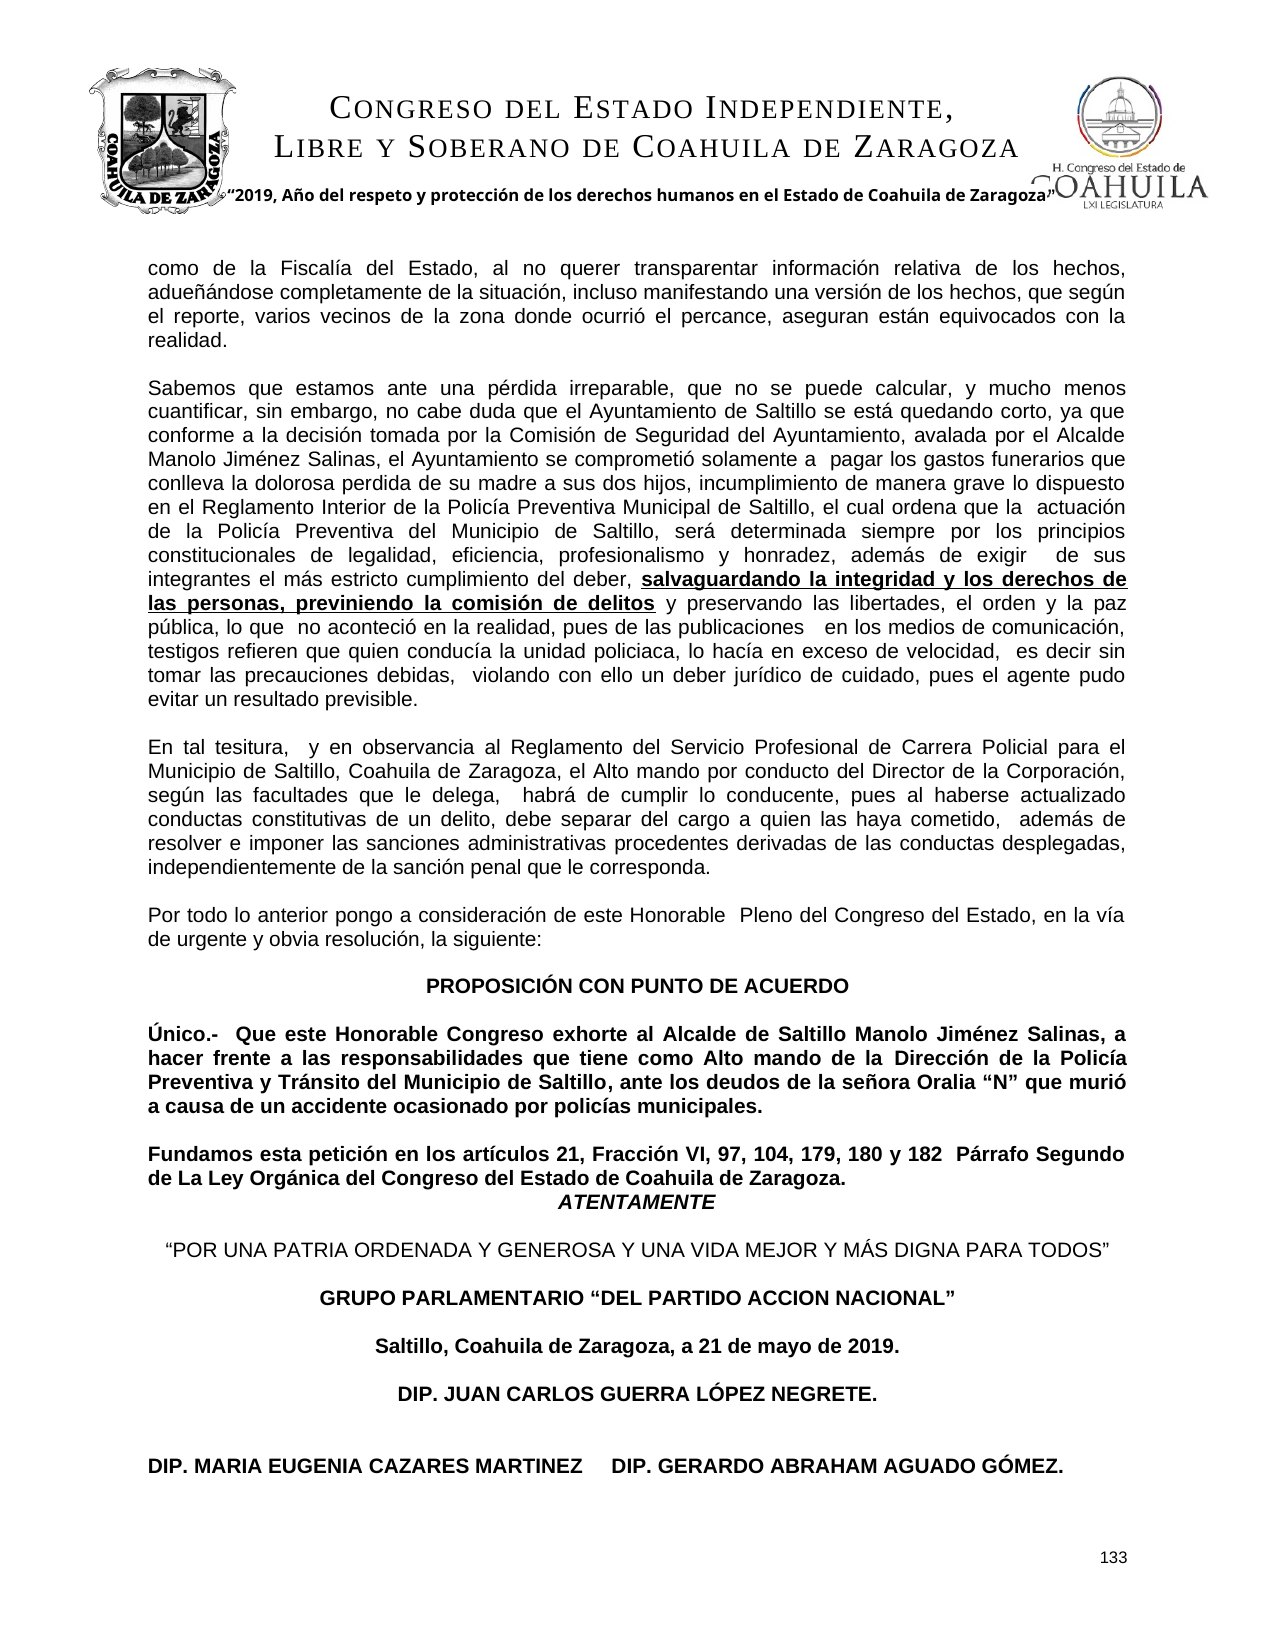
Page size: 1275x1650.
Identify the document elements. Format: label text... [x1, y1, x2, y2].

text Sabemos que estamos ante una pérdida irreparable, que no se puede calcular, y mucho menos cuantificar, sin embargo, no cabe duda que el Ayuntamiento de Saltillo se está quedando corto, ya que conforme a la decisión tomada por la Comisión de Seguridad del Ayuntamiento, avalada por el Alcalde Manolo Jiménez Salinas, el Ayuntamiento se comprometió solamente a pagar los gastos funerarios que conlleva la dolorosa perdida de su madre a sus dos hijos, incumplimiento de manera grave lo dispuesto en el Reglamento Interior de la Policía Preventiva Municipal de Saltillo, el cual ordena que la actuación de la Policía Preventiva del Municipio de Saltillo, será determinada siempre por los principios constitucionales de legalidad, eficiencia, profesionalismo y honradez, además de exigir de sus integrantes el más estricto cumplimiento del deber, salvaguardando la integridad y los derechos de las personas, previniendo la comisión de delitos y preservando las libertades, el orden y la paz pública, lo que no aconteció en la realidad, pues de las publicaciones en los medios de comunicación, testigos refieren que quien conducía la unidad policiaca, lo hacía en exceso de velocidad, es decir sin tomar las precauciones debidas, violando con ello un deber jurídico de cuidado, pues el agente pudo evitar un resultado previsible. [148, 375, 1127, 711]
text GRUPO PARLAMENTARIO “DEL PARTIDO ACCION NACIONAL” [148, 1286, 1127, 1310]
text Fundamos esta petición en los artículos 21, Fracción VI, 97, 104, 179, 180 y 182 Párrafo Segundo de La Ley Orgánica del Congreso del Estado de Coahuila de Zaragoza. [148, 1142, 1127, 1190]
picture [1020, 70, 1214, 214]
text Por todo lo anterior pongo a consideración de este Honorable Pleno del Congreso del Estado, en la vía de urgente y obvia resolución, la siguiente: [148, 902, 1127, 950]
text En tal tesitura, y en observancia al Reglamento del Servicio Profesional de Carrera Policial para el Municipio de Saltillo, Coahuila de Zaragoza, el Alto mando por conducto del Director de la Corporación, según las facultades que le delega, habrá de cumplir lo conducente, pues al haberse actualizado conductas constitutivas de un delito, debe separar del cargo a quien las haya cometido, además de resolver e imponer las sanciones administrativas procedentes derivadas de las conductas desplegadas, independientemente de la sanción penal que le corresponda. [148, 735, 1127, 878]
text “POR UNA PATRIA ORDENADA Y GENEROSA Y UNA VIDA MEJOR Y MÁS DIGNA PARA TODOS” [148, 1238, 1127, 1262]
text Saltillo, Coahuila de Zaragoza, a 21 de mayo de 2019. [148, 1334, 1127, 1358]
text ATENTAMENTE [148, 1190, 1127, 1214]
text DIP. MARIA EUGENIA CAZARES MARTINEZ DIP. GERARDO ABRAHAM AGUADO GÓMEZ. [148, 1453, 1127, 1477]
text Único.- Que este Honorable Congreso exhorte al Alcalde de Saltillo Manolo Jiménez Salinas, a hacer frente a las responsabilidades que tiene como Alto mando de la Dirección de la Policía Preventiva y Tránsito del Municipio de Saltillo, ante los deudos de la señora Oralia “N” que murió a causa de un accidente ocasionado por policías municipales. [148, 1022, 1127, 1118]
picture [88, 68, 237, 214]
text PROPOSICIÓN CON PUNTO DE ACUERDO [148, 974, 1127, 998]
text DIP. JUAN CARLOS GUERRA LÓPEZ NEGRETE. [148, 1382, 1127, 1406]
